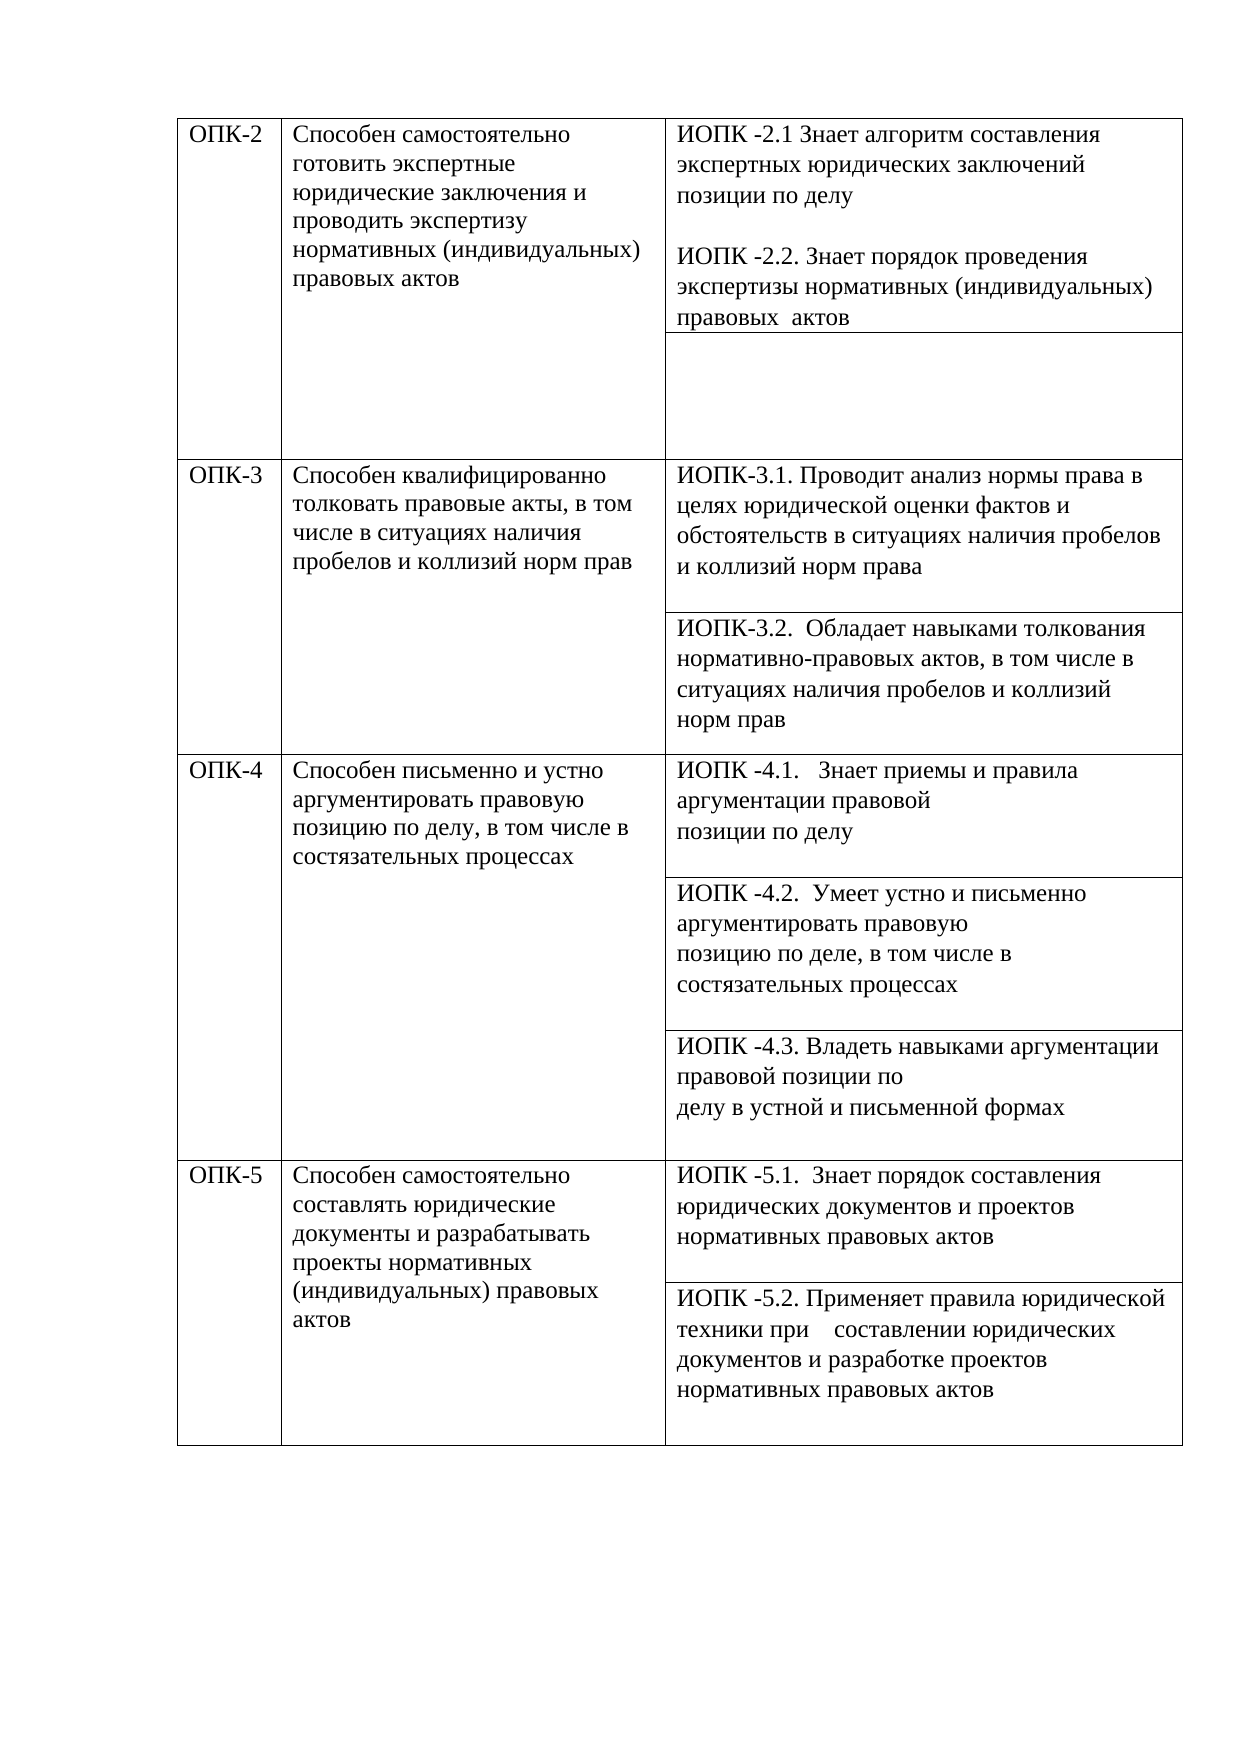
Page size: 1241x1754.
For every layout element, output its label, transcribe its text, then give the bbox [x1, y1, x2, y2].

table_cell Способен самостоятельно составлять юридические документы и разрабатывать проекты нормативных (индивидуальных) правовых актов [282, 1161, 665, 1445]
table_cell Способен самостоятельно готовить экспертные юридические заключения и проводить экспертизу нормативных (индивидуальных) правовых актов [282, 119, 665, 459]
table_cell [666, 333, 1182, 459]
table_cell ИОПК -5.2. Применяет правила юридической техники при составлении юридических документов и разработке проектов нормативных правовых актов [666, 1283, 1182, 1445]
table_cell ОПК-3 [178, 460, 281, 754]
table_cell ОПК-5 [178, 1161, 281, 1445]
table_cell Способен квалифицированно толковать правовые акты, в том числе в ситуациях наличия пробелов и коллизий норм прав [282, 460, 665, 754]
table_cell ИОПК -5.1. Знает порядок составления юридических документов и проектов нормативных правовых актов [666, 1161, 1182, 1282]
table_cell ИОПК -4.1. Знает приемы и правила аргументации правовой позиции по делу [666, 755, 1182, 877]
table_cell ИОПК-3.1. Проводит анализ нормы права в целях юридической оценки фактов и обстоятельств в ситуациях наличия пробелов и коллизий норм права [666, 460, 1182, 612]
table_cell ОПК-4 [178, 755, 281, 1159]
table_cell ОПК-2 [178, 119, 281, 459]
table_cell ИОПК -4.2. Умеет устно и письменно аргументировать правовую позицию по деле, в том числе в состязательных процессах [666, 878, 1182, 1030]
table_cell ИОПК-3.2. Обладает навыками толкования нормативно-правовых актов, в том числе в ситуациях наличия пробелов и коллизий норм прав [666, 613, 1182, 754]
table_cell Способен письменно и устно аргументировать правовую позицию по делу, в том числе в состязательных процессах [282, 755, 665, 1159]
table_cell ИОПК -4.3. Владеть навыками аргументации правовой позиции по делу в устной и письменной формах [666, 1031, 1182, 1159]
table_cell ИОПК -2.1 Знает алгоритм составления экспертных юридических заключений позиции по делу ИОПК -2.2. Знает порядок проведения экспертизы нормативных (индивидуальных) правовых актов [666, 119, 1182, 332]
